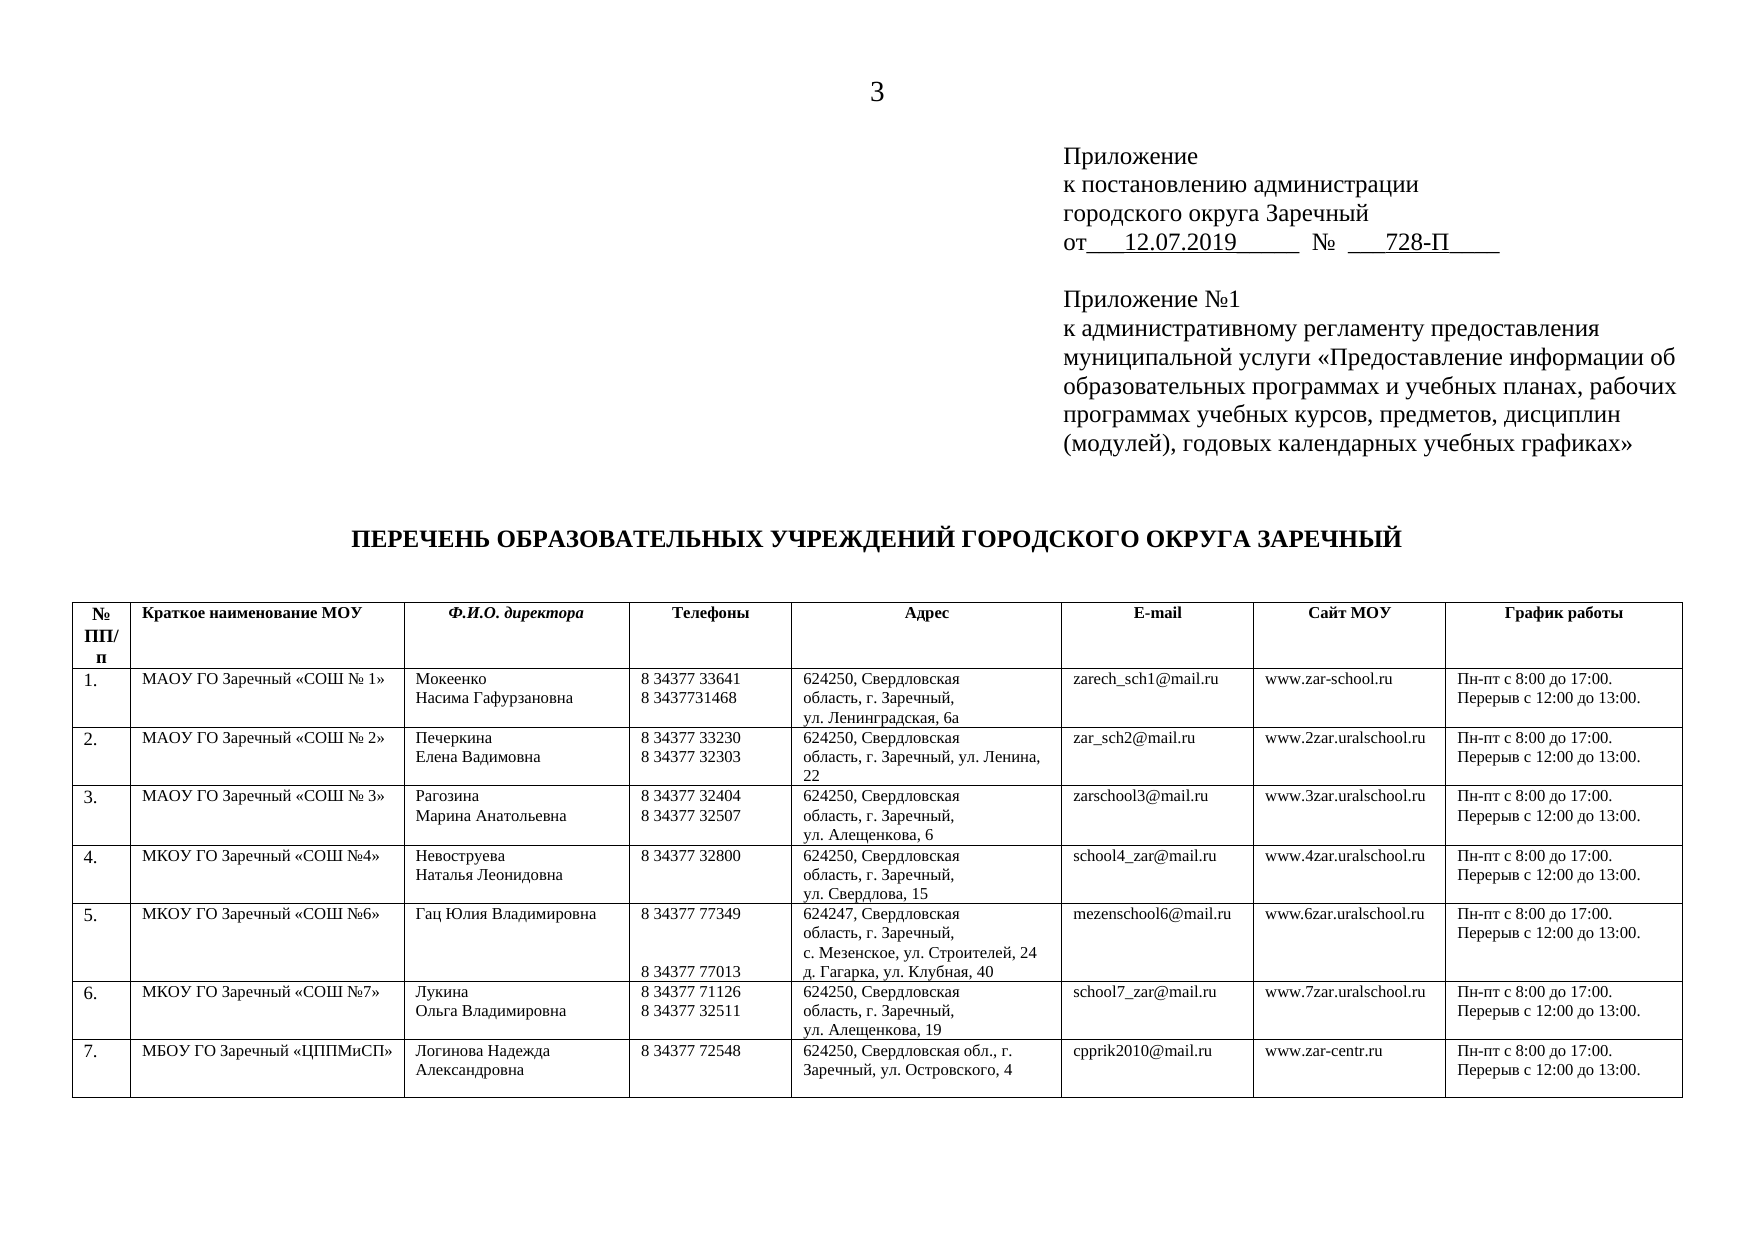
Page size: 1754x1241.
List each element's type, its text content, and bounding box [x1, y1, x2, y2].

table_header Сайт МОУ [1254, 603, 1445, 668]
table_cell Пн-пт с 8:00 до 17:00. Перерыв с 12:00 до 13:00. [1446, 669, 1682, 727]
table_cell 5. [73, 904, 130, 981]
table_cell 4. [73, 846, 130, 903]
table_cell mezenschool6@mail.ru [1062, 904, 1253, 981]
table_cell www.zar-school.ru [1254, 669, 1445, 727]
table_cell Пн-пт с 8:00 до 17:00. Перерыв с 12:00 до 13:00. [1446, 982, 1682, 1039]
table_cell 1. [73, 669, 130, 727]
table_cell 8 34377 33230 8 34377 32303 [630, 728, 791, 785]
table_cell Лукина Ольга Владимировна [405, 982, 629, 1039]
table_cell МАОУ ГО Заречный «СОШ № 3» [131, 786, 404, 844]
table_header Адрес [792, 603, 1061, 668]
table_cell 624250, Свердловская область, г. Заречный, ул. Ленинградская, 6а [792, 669, 1061, 727]
table_cell 7. [73, 1040, 130, 1097]
table_cell 8 34377 32800 [630, 846, 791, 903]
table_cell МАОУ ГО Заречный «СОШ № 1» [131, 669, 404, 727]
table_cell 8 34377 32404 8 34377 32507 [630, 786, 791, 844]
table_cell 8 34377 77349 8 34377 77013 [630, 904, 791, 981]
table_cell 2. [73, 728, 130, 785]
table_cell Пн-пт с 8:00 до 17:00. Перерыв с 12:00 до 13:00. [1446, 1040, 1682, 1097]
table_cell 3. [73, 786, 130, 844]
table_cell 8 34377 72548 [630, 1040, 791, 1097]
table_cell МБОУ ГО Заречный «ЦППМиСП» [131, 1040, 404, 1097]
table_cell 624250, Свердловская обл., г. Заречный, ул. Островского, 4 [792, 1040, 1061, 1097]
table_cell www.6zar.uralschool.ru [1254, 904, 1445, 981]
table_cell Логинова Надежда Александровна [405, 1040, 629, 1097]
table_header График работы [1446, 603, 1682, 668]
table_cell school4_zar@mail.ru [1062, 846, 1253, 903]
table_cell Мокеенко Насима Гафурзановна [405, 669, 629, 727]
text городского округа Заречный [1063, 198, 1636, 227]
table_cell 624250, Свердловская область, г. Заречный, ул. Алещенкова, 6 [792, 786, 1061, 844]
table_cell www.4zar.uralschool.ru [1254, 846, 1445, 903]
text к административному регламенту предоставления муниципальной услуги «Предоставление информации об образовательных программах и учебных планах, рабочих программах учебных курсов, предметов, дисциплин (модулей), годовых календарных учебных графиках» [1063, 313, 1683, 457]
table_cell www.7zar.uralschool.ru [1254, 982, 1445, 1039]
table_cell zar_sch2@mail.ru [1062, 728, 1253, 785]
table_cell Печеркина Елена Вадимовна [405, 728, 629, 785]
text к постановлению администрации [1063, 169, 1636, 198]
table_cell zarech_sch1@mail.ru [1062, 669, 1253, 727]
table_cell cpprik2010@mail.ru [1062, 1040, 1253, 1097]
table_header E-mail [1062, 603, 1253, 668]
table_cell 6. [73, 982, 130, 1039]
table_cell Пн-пт с 8:00 до 17:00. Перерыв с 12:00 до 13:00. [1446, 846, 1682, 903]
table_cell МКОУ ГО Заречный «СОШ №4» [131, 846, 404, 903]
table_cell МАОУ ГО Заречный «СОШ № 2» [131, 728, 404, 785]
table_cell 624247, Свердловская область, г. Заречный, с. Мезенское, ул. Строителей, 24 д. Гагарка, ул. Клубная, 40 [792, 904, 1061, 981]
table_cell school7_zar@mail.ru [1062, 982, 1253, 1039]
table_cell www.zar-centr.ru [1254, 1040, 1445, 1097]
text от___12.07.2019_____ № ___728-П____ [1063, 227, 1636, 256]
table_cell 624250, Свердловская область, г. Заречный, ул. Алещенкова, 19 [792, 982, 1061, 1039]
text ПЕРЕЧЕНЬ ОБРАЗОВАТЕЛЬНЫХ УЧРЕЖДЕНИЙ ГОРОДСКОГО ОКРУГА ЗАРЕЧНЫЙ [118, 524, 1636, 553]
table_cell МКОУ ГО Заречный «СОШ №7» [131, 982, 404, 1039]
table_cell Пн-пт с 8:00 до 17:00. Перерыв с 12:00 до 13:00. [1446, 728, 1682, 785]
table_cell www.2zar.uralschool.ru [1254, 728, 1445, 785]
table_cell 8 34377 71126 8 34377 32511 [630, 982, 791, 1039]
table_cell 8 34377 33641 8 3437731468 [630, 669, 791, 727]
table_cell www.3zar.uralschool.ru [1254, 786, 1445, 844]
text Приложение №1 [1063, 284, 1636, 313]
table_header Ф.И.О. директора [405, 603, 629, 668]
table_cell Пн-пт с 8:00 до 17:00. Перерыв с 12:00 до 13:00. [1446, 904, 1682, 981]
table_cell 624250, Свердловская область, г. Заречный, ул. Свердлова, 15 [792, 846, 1061, 903]
table_cell МКОУ ГО Заречный «СОШ №6» [131, 904, 404, 981]
text Приложение [1063, 141, 1636, 169]
table_cell Рагозина Марина Анатольевна [405, 786, 629, 844]
table_header Краткое наименование МОУ [131, 603, 404, 668]
table_header Телефоны [630, 603, 791, 668]
table_header № ПП/п [73, 603, 130, 668]
table_cell Невоструева Наталья Леонидовна [405, 846, 629, 903]
table_cell Гац Юлия Владимировна [405, 904, 629, 981]
table_cell Пн-пт с 8:00 до 17:00. Перерыв с 12:00 до 13:00. [1446, 786, 1682, 844]
table_cell zarschool3@mail.ru [1062, 786, 1253, 844]
table_cell 624250, Свердловская область, г. Заречный, ул. Ленина, 22 [792, 728, 1061, 785]
